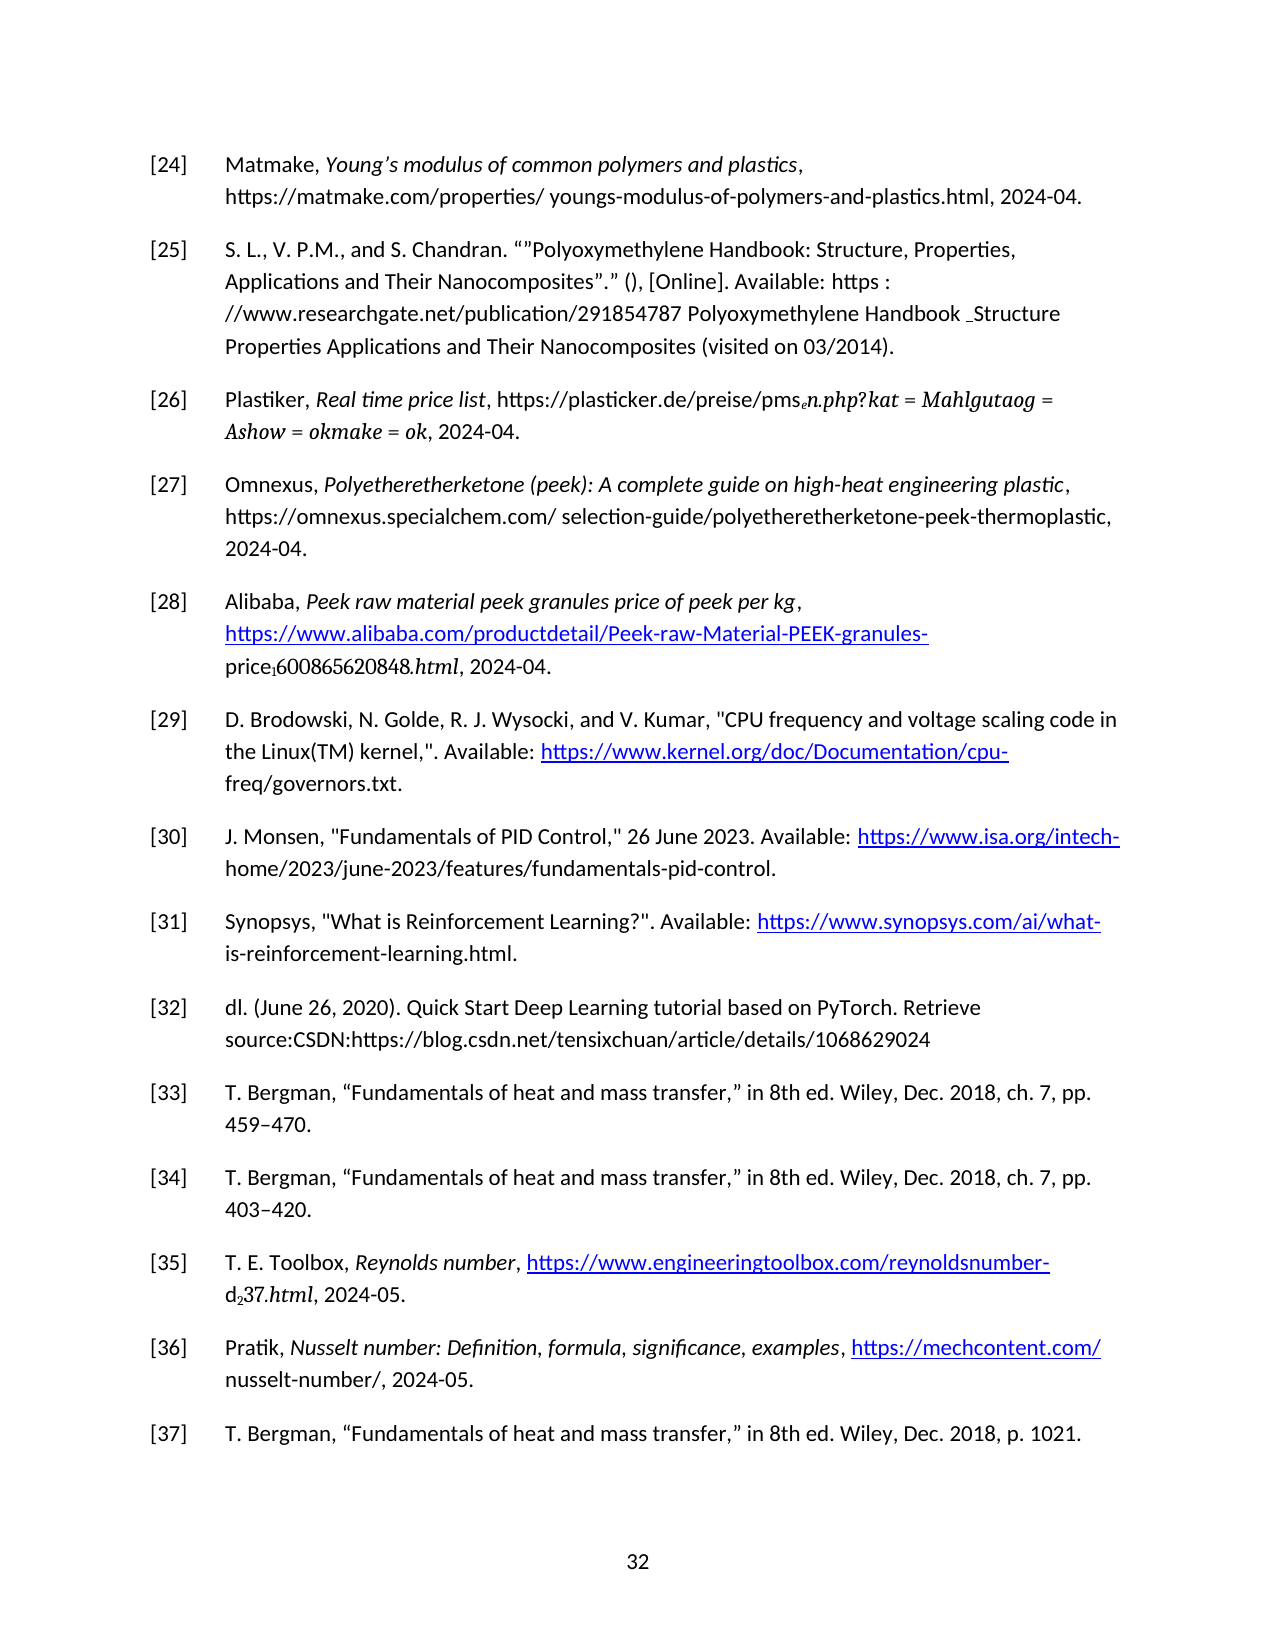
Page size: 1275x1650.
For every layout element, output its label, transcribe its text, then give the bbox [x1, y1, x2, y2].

text [32] dl. (June 26, 2020). Quick Start Deep Learning tutorial based on PyTorch. Retrieve source:CSDN:https://blog.csdn.net/tensixchuan/article/details/1068629024 [150, 993, 1125, 1053]
text [33] T. Bergman, “Fundamentals of heat and mass transfer,” in 8th ed. Wiley, Dec. 2018, ch. 7, pp. 459–470. [150, 1078, 1125, 1138]
text [37] T. Bergman, “Fundamentals of heat and mass transfer,” in 8th ed. Wiley, Dec. 2018, p. 1021. [150, 1419, 1125, 1447]
text [30] J. Monsen, "Fundamentals of PID Control," 26 June 2023. Available: https://www.isa.org/intech- home/2023/june-2023/features/fundamentals-pid-control. [150, 822, 1125, 882]
text [29] D. Brodowski, N. Golde, R. J. Wysocki, and V. Kumar, "CPU frequency and voltage scaling code in the Linux(TM) kernel,". Available: https://www.kernel.org/doc/Documentation/cpu- freq/governors.txt. [150, 705, 1125, 797]
text [35] T. E. Toolbox, Reynolds number, https://www.engineeringtoolbox.com/reynoldsnumber- d237.html, 2024-05. [150, 1248, 1125, 1308]
text [24] Matmake, Young’s modulus of common polymers and plastics, https://matmake.com/properties/ youngs-modulus-of-polymers-and-plastics.html, 2024-04. [150, 150, 1125, 210]
text [31] Synopsys, "What is Reinforcement Learning?". Available: https://www.synopsys.com/ai/what- is-reinforcement-learning.html. [150, 907, 1125, 968]
text [27] Omnexus, Polyetheretherketone (peek): A complete guide on high-heat engineering plastic, https://omnexus.specialchem.com/ selection-guide/polyetheretherketone-peek-thermoplastic, 2024-04. [150, 470, 1125, 562]
text [34] T. Bergman, “Fundamentals of heat and mass transfer,” in 8th ed. Wiley, Dec. 2018, ch. 7, pp. 403–420. [150, 1163, 1125, 1223]
text [28] Alibaba, Peek raw material peek granules price of peek per kg, https://www.alibaba.com/productdetail/Peek-raw-Material-PEEK-granules- price1600865620848.html, 2024-04. [150, 587, 1125, 680]
text [26] Plastiker, Real time price list, https://plasticker.de/preise/pmsen.php?kat = Mahlgutaog = Ashow = okmake = ok, 2024-04. [150, 385, 1125, 445]
text [36] Pratik, Nusselt number: Definition, formula, significance, examples, https://mechcontent.com/ nusselt-number/, 2024-05. [150, 1333, 1125, 1394]
text [25] S. L., V. P.M., and S. Chandran. “”Polyoxymethylene Handbook: Structure, Properties, Applications and Their Nanocomposites”.” (), [Online]. Available: https : //www.researchgate.net/publication/291854787 Polyoxymethylene Handbook Structure Properties Applications and Their Nanocomposites (visited on 03/2014). [150, 235, 1125, 360]
